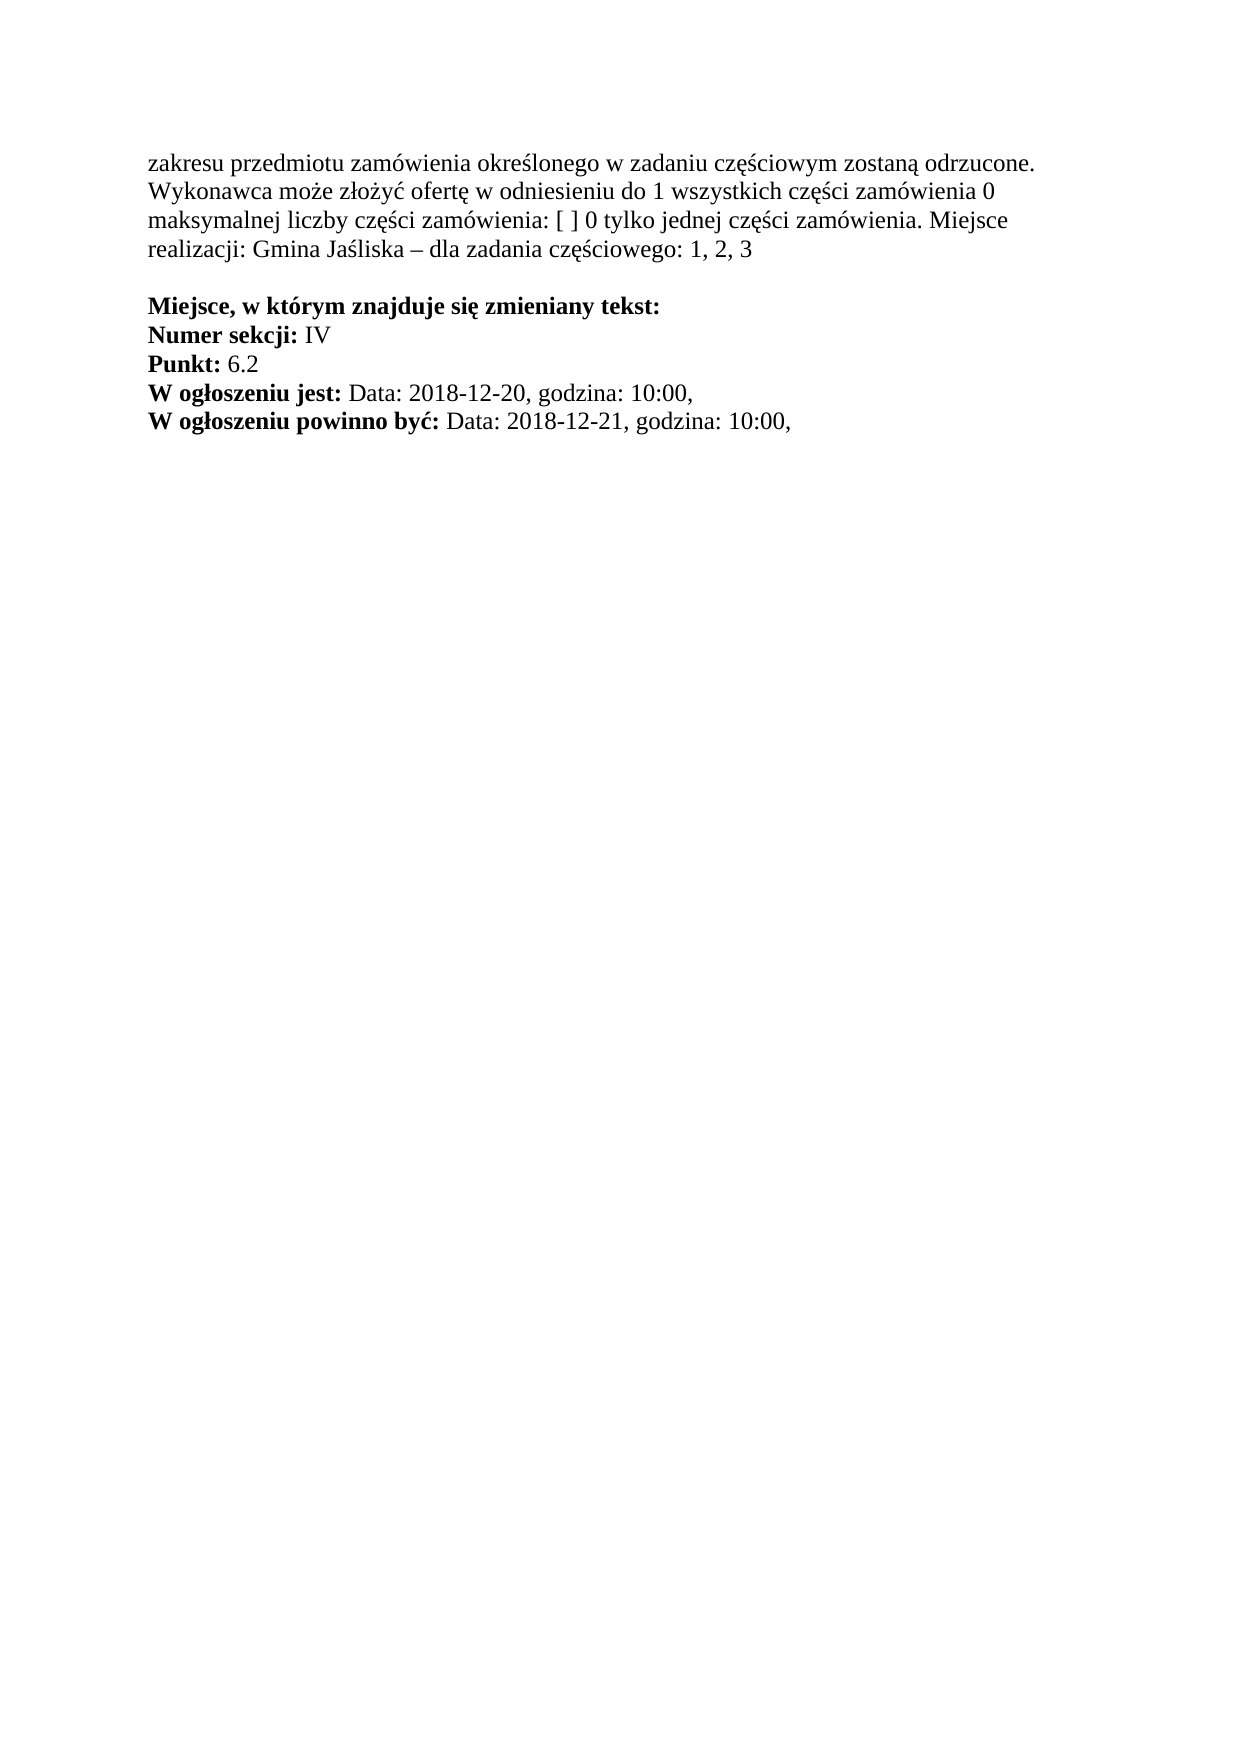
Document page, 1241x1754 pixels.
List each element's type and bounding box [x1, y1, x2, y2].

text [148, 148, 1093, 435]
